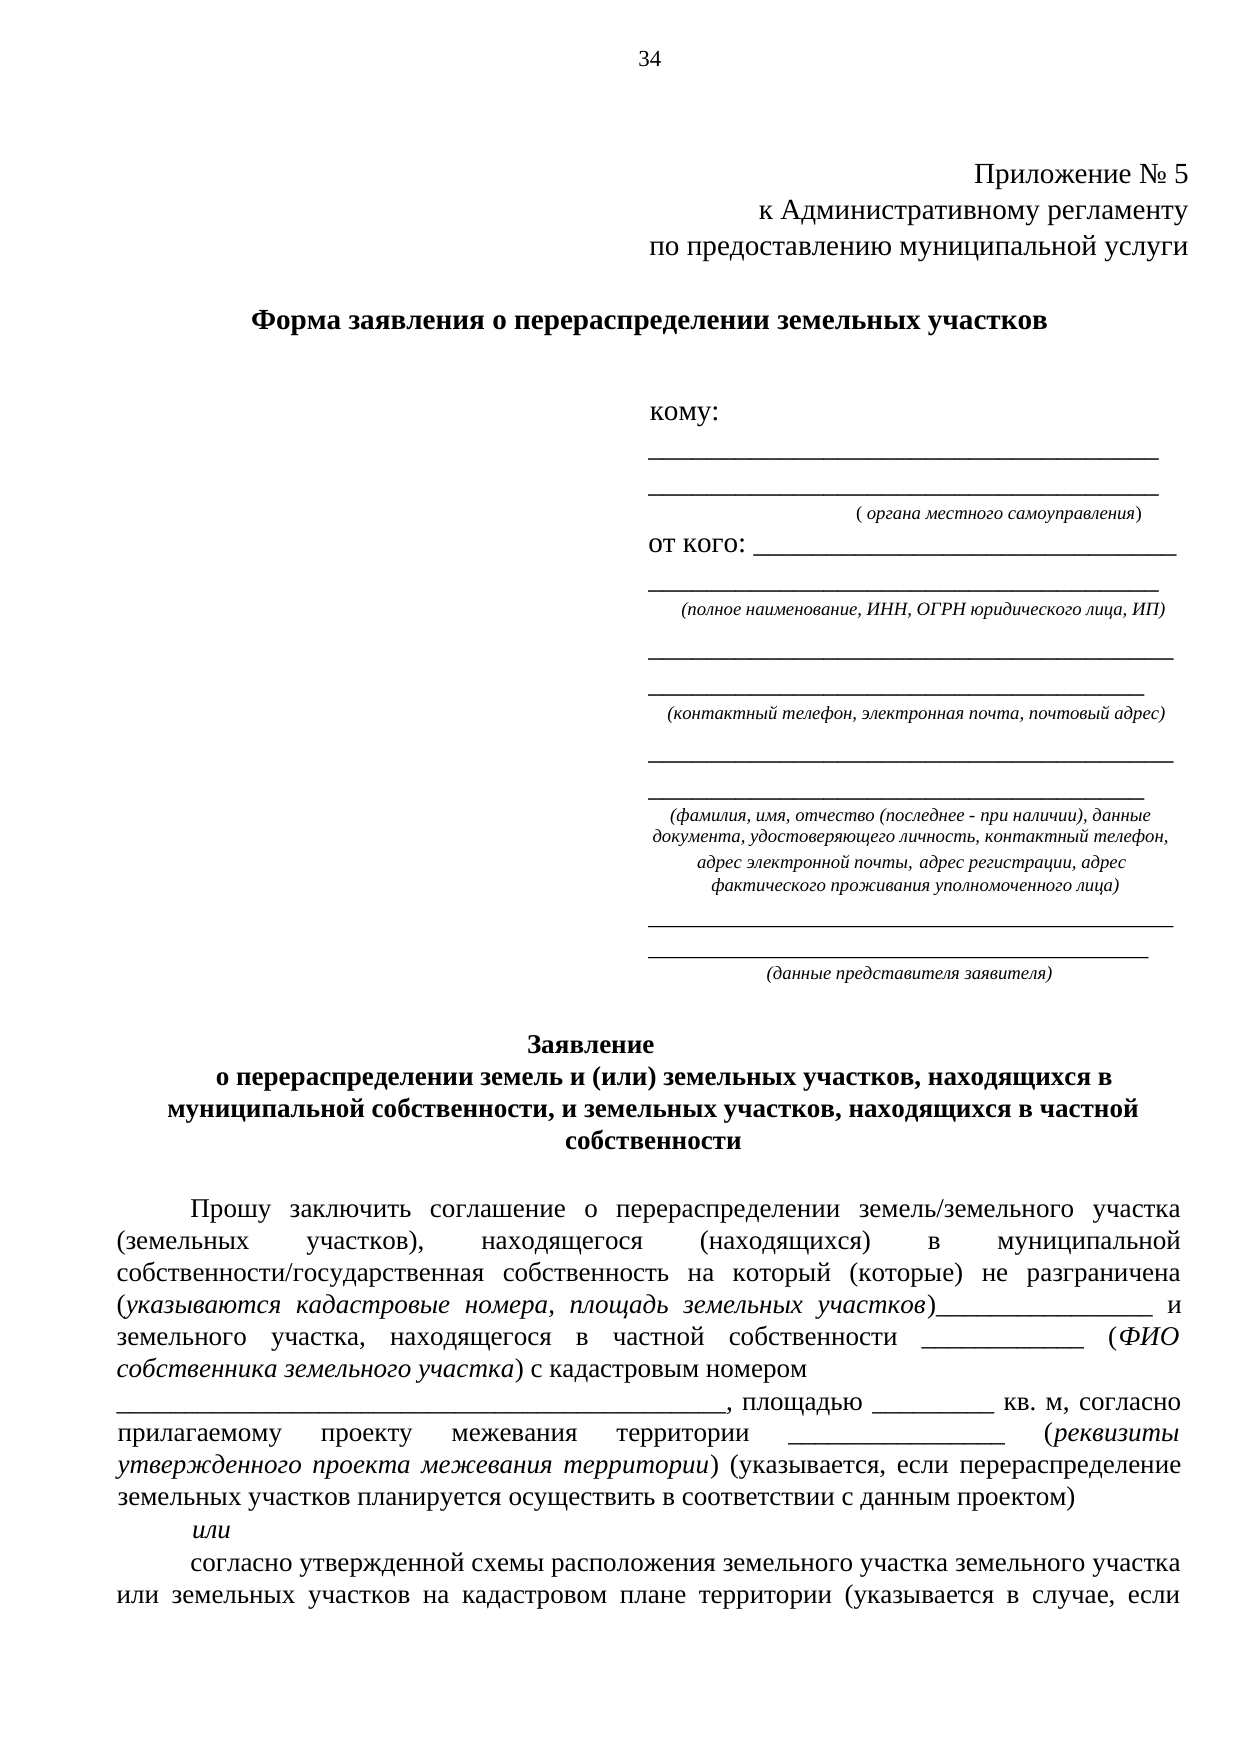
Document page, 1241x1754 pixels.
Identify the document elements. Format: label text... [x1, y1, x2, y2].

text по предоставлению муниципальной услуги [118, 228, 1188, 262]
text фактического проживания уполномоченного лица) [118, 874, 1119, 896]
text ____________________________________ [648, 732, 1188, 766]
text (контактный телефон, электронная почта, почтовый адрес) [118, 702, 1166, 723]
text кому: [180, 393, 1188, 426]
text ___________________________________ [648, 429, 1188, 463]
text (полное наименование, ИНН, ОГРН юридического лица, ИП) [118, 598, 1166, 620]
text __________________________________ [648, 769, 1188, 802]
text __________________________________________ [648, 901, 1188, 930]
text Прошу заключить соглашение о перераспределении земель/земельного участка (земельных участков), находящегося (находящихся) в муниципальной собственности/государственная собственность на который (которые) не разграничена (указываются кадастровые номера, площадь земельных участков)________________ и земельного участка, находящегося в частной собственности ____________ (ФИО собственника земельного участка) с кадастровым номером [116, 1192, 1182, 1383]
text или [192, 1513, 1188, 1544]
text к Административному регламенту [118, 192, 1188, 226]
text от кого: _____________________________ [648, 525, 1188, 559]
text ( органа местного самоуправления) [118, 502, 1141, 523]
text ___________________________________ [648, 466, 1188, 499]
subtitle Форма заявления о перераспределении земельных участков [125, 302, 1173, 336]
text Заявление [527, 1028, 1188, 1059]
text Приложение № 5 [118, 156, 1188, 189]
text __________________________________ [648, 665, 1188, 699]
text ___________________________________ [648, 562, 1188, 595]
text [116, 1546, 1182, 1609]
text ____________________________________ [648, 629, 1188, 662]
text _____________________________________________, площадью _________ кв. м, согласно прилагаемому проекту межевания территории ________________ (реквизиты утвержденного проекта межевания территории) (указывается, если перераспределение земельных участков планируется осуществить в соответствии с данным проектом) [116, 1384, 1182, 1512]
text (фамилия, имя, отчество (последнее - при наличии), данные документа, удостоверяющего личность, контактный телефон, адрес электронной почты, адрес регистрации, адрес [634, 805, 1188, 874]
text (данные представителя заявителя) [649, 963, 1058, 984]
text о перераспределении земель и (или) земельных участков, находящихся в муниципальной собственности, и земельных участков, находящихся в частной собственности [118, 1060, 1188, 1155]
text ________________________________________ [648, 932, 1188, 961]
